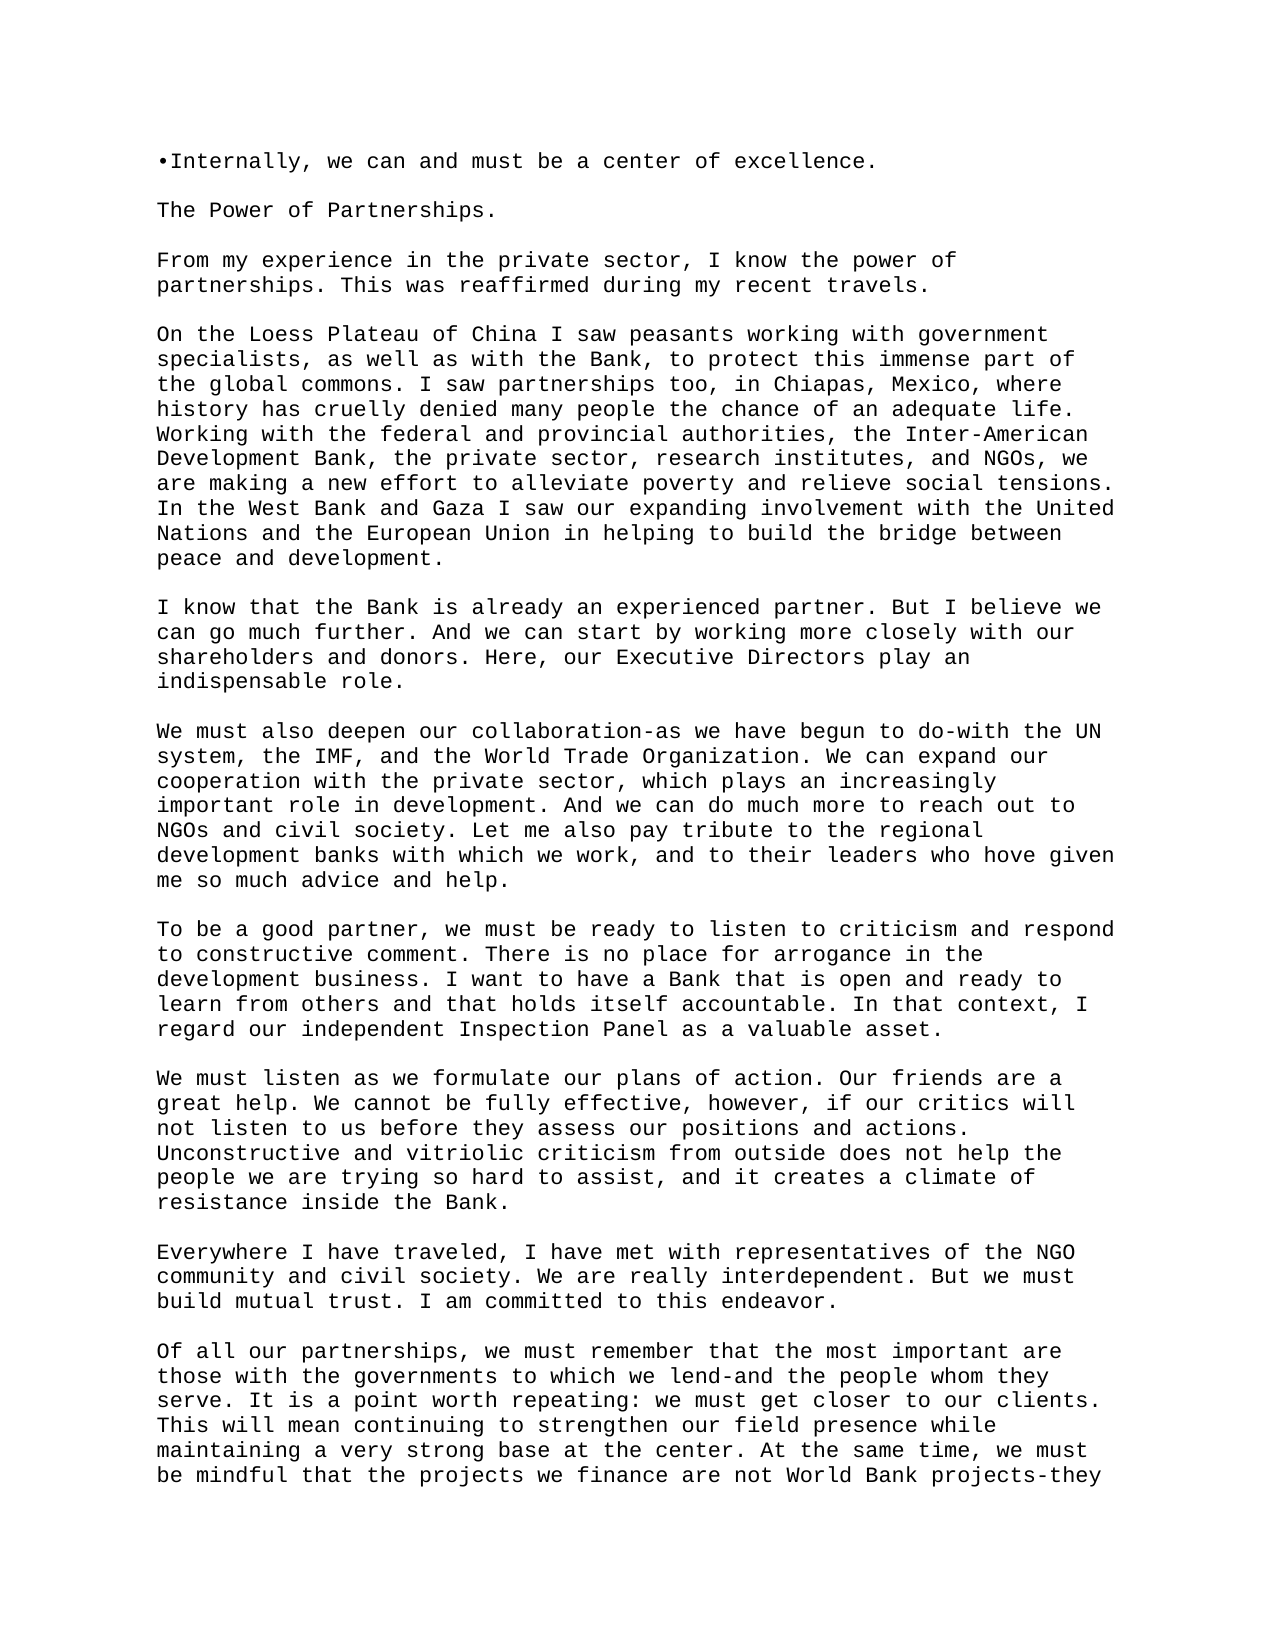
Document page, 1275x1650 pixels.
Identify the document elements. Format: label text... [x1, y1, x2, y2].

text I know that the Bank is already an experienced partner. But I believe we can go much further. And we can start by working more closely with our shareholders and donors. Here, our Executive Directors play an indispensable role. [156, 596, 1118, 695]
text To be a good partner, we must be ready to listen to criticism and respond to constructive comment. There is no place for arrogance in the development business. I want to have a Bank that is open and ready to learn from others and that holds itself accountable. In that context, I regard our independent Inspection Panel as a valuable asset. [156, 918, 1118, 1042]
text On the Loess Plateau of China I saw peasants working with government specialists, as well as with the Bank, to protect this immense part of the global commons. I saw partnerships too, in Chiapas, Mexico, where history has cruelly denied many people the chance of an adequate life. Working with the federal and provincial authorities, the Inter-American Development Bank, the private sector, research institutes, and NGOs, we are making a new effort to alleviate poverty and relieve social tensions. In the West Bank and Gaza I saw our expanding involvement with the United Nations and the European Union in helping to build the bridge between peace and development. [156, 323, 1118, 571]
text We must also deepen our collaboration-as we have begun to do-with the UN system, the IMF, and the World Trade Organization. We can expand our cooperation with the private sector, which plays an increasingly important role in development. And we can do much more to reach out to NGOs and civil society. Let me also pay tribute to the regional development banks with which we work, and to their leaders who hove given me so much advice and help. [156, 720, 1118, 894]
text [156, 1340, 1118, 1489]
text •Internally, we can and must be a center of excellence. [156, 150, 1118, 175]
text The Power of Partnerships. [156, 199, 1118, 224]
text Everywhere I have traveled, I have met with representatives of the NGO community and civil society. We are really interdependent. But we must build mutual trust. I am committed to this endeavor. [156, 1241, 1118, 1315]
text We must listen as we formulate our plans of action. Our friends are a great help. We cannot be fully effective, however, if our critics will not listen to us before they assess our positions and actions. Unconstructive and vitriolic criticism from outside does not help the people we are trying so hard to assist, and it creates a climate of resistance inside the Bank. [156, 1067, 1118, 1216]
text From my experience in the private sector, I know the power of partnerships. This was reaffirmed during my recent travels. [156, 249, 1118, 299]
